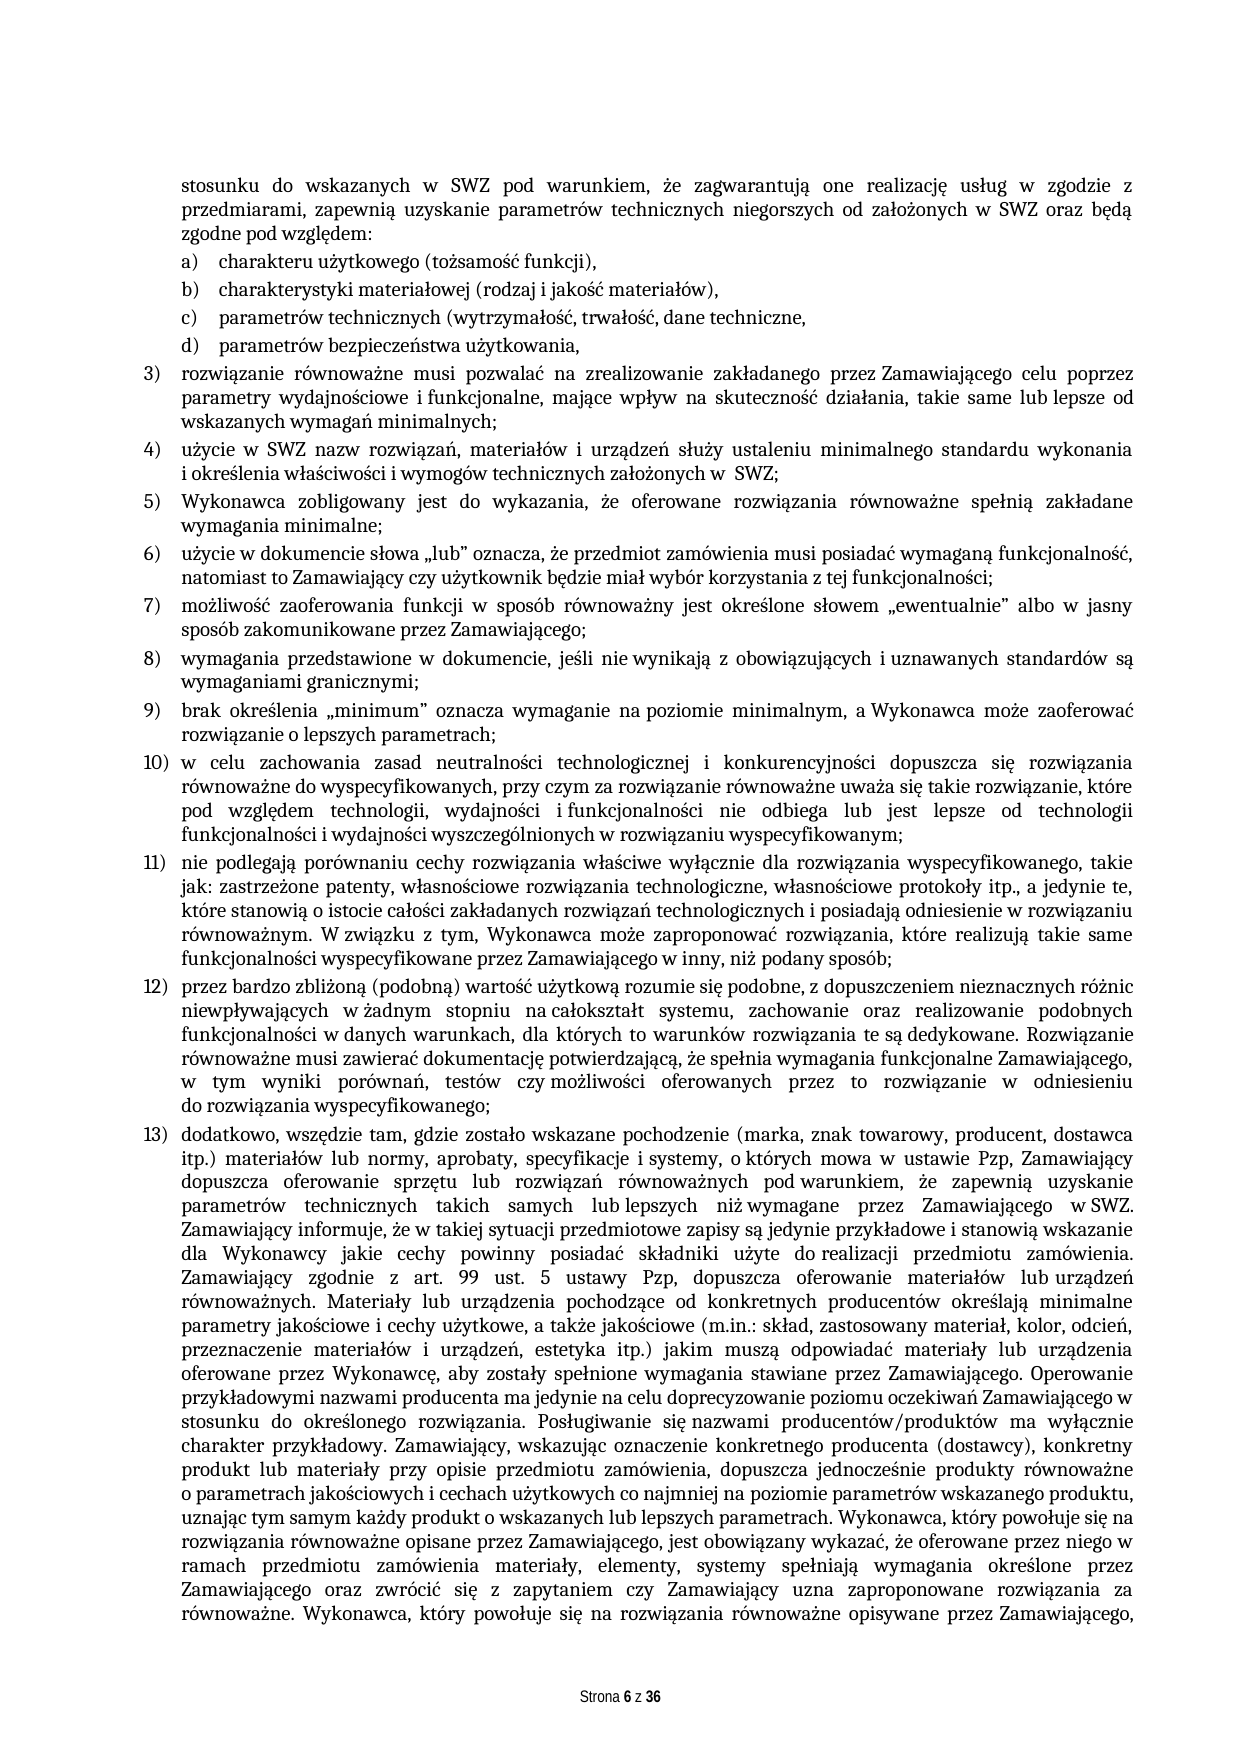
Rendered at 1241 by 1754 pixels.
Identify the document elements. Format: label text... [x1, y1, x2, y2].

list w celu zachowania zasad neutralności technologicznej i konkurencyjności dopuszcza się rozwiązania równoważne do wyspecyfikowanych, przy czym za rozwiązanie równoważne uważa się takie rozwiązanie, które pod względem technologii, wydajności i funkcjonalności nie odbiega lub jest lepsze od technologii funkcjonalności i wydajności wyszczególnionych w rozwiązaniu wyspecyfikowanym; [143, 750, 1134, 846]
list rozwiązanie równoważne musi pozwalać na zrealizowanie zakładanego przez Zamawiającego celu poprzez parametry wydajnościowe i funkcjonalne, mające wpływ na skuteczność działania, takie same lub lepsze od wskazanych wymagań minimalnych; [143, 362, 1134, 434]
list parametrów bezpieczeństwa użytkowania, [181, 334, 1134, 358]
list parametrów technicznych (wytrzymałość, trwałość, dane techniczne, [181, 306, 1134, 329]
list możliwość zaoferowania funkcji w sposób równoważny jest określone słowem „ewentualnie” albo w jasny sposób zakomunikowane przez Zamawiającego; [143, 594, 1134, 642]
list wymagania przedstawione w dokumencie, jeśli nie wynikają z obowiązujących i uznawanych standardów są wymaganiami granicznymi; [143, 646, 1134, 694]
list użycie w SWZ nazw rozwiązań, materiałów i urządzeń służy ustaleniu minimalnego standardu wykonania i określenia właściwości i wymogów technicznych założonych w SWZ; [143, 438, 1134, 486]
list przez bardzo zbliżoną (podobną) wartość użytkową rozumie się podobne, z dopuszczeniem nieznacznych różnic niewpływających w żadnym stopniu na całokształt systemu, zachowanie oraz realizowanie podobnych funkcjonalności w danych warunkach, dla których to warunków rozwiązania te są dedykowane. Rozwiązanie równoważne musi zawierać dokumentację potwierdzającą, że spełnia wymagania funkcjonalne Zamawiającego, w tym wyniki porównań, testów czy możliwości oferowanych przez to rozwiązanie w odniesieniu do rozwiązania wyspecyfikowanego; [143, 974, 1134, 1118]
list brak określenia „minimum” oznacza wymaganie na poziomie minimalnym, a Wykonawca może zaoferować rozwiązanie o lepszych parametrach; [143, 698, 1134, 746]
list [143, 1122, 1134, 1625]
list charakteru użytkowego (tożsamość funkcji), [181, 249, 1134, 273]
list nie podlegają porównaniu cechy rozwiązania właściwe wyłącznie dla rozwiązania wyspecyfikowanego, takie jak: zastrzeżone patenty, własnościowe rozwiązania technologiczne, własnościowe protokoły itp., a jedynie te, które stanowią o istocie całości zakładanych rozwiązań technologicznych i posiadają odniesienie w rozwiązaniu równoważnym. W związku z tym, Wykonawca może zaproponować rozwiązania, które realizują takie same funkcjonalności wyspecyfikowane przez Zamawiającego w inny, niż podany sposób; [143, 850, 1134, 970]
list użycie w dokumencie słowa „lub” oznacza, że przedmiot zamówienia musi posiadać wymaganą funkcjonalność, natomiast to Zamawiający czy użytkownik będzie miał wybór korzystania z tej funkcjonalności; [143, 542, 1134, 590]
list Wykonawca zobligowany jest do wykazania, że oferowane rozwiązania równoważne spełnią zakładane wymagania minimalne; [143, 490, 1134, 538]
list charakterystyki materiałowej (rodzaj i jakość materiałów), [181, 277, 1134, 301]
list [143, 173, 1134, 245]
